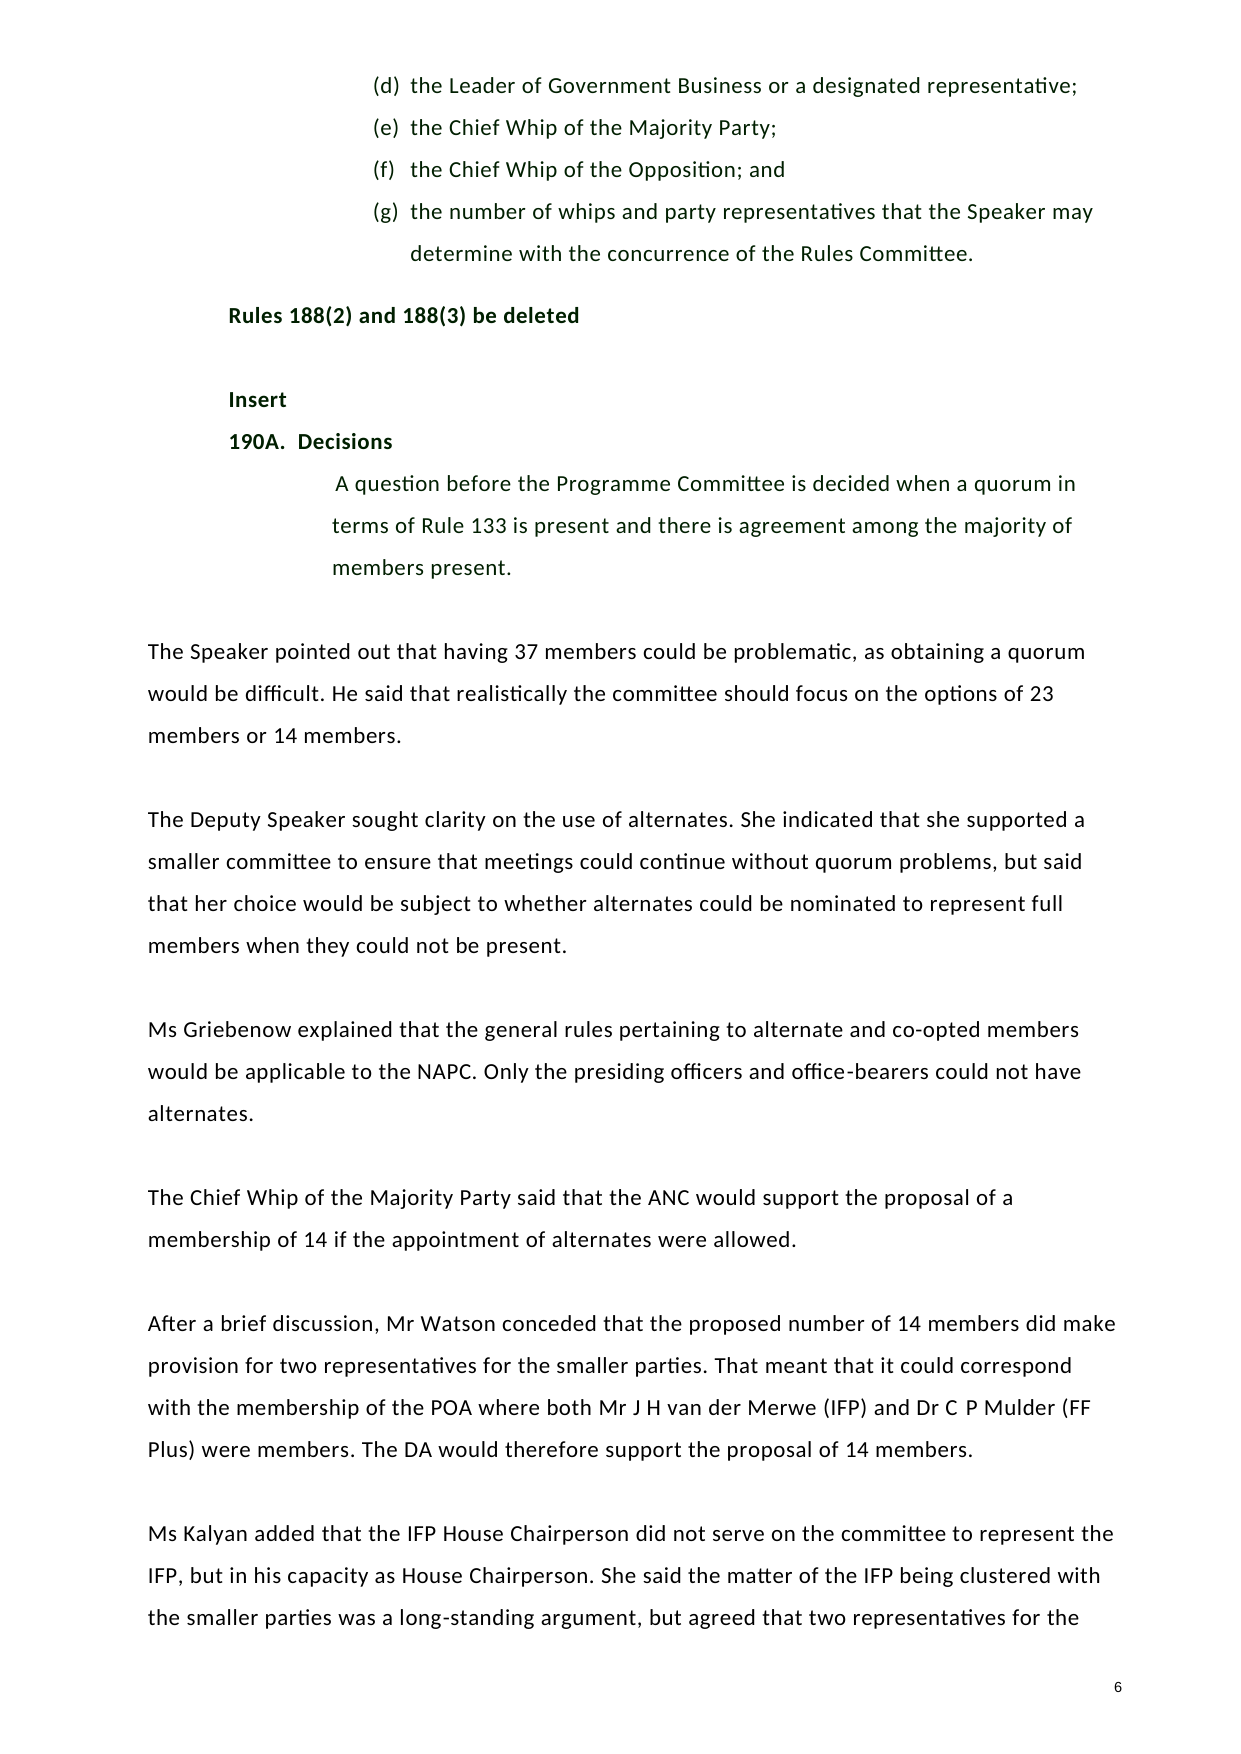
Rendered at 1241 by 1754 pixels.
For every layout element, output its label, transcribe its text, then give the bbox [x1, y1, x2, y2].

text The Deputy Speaker sought clarity on the use of alternates. She indicated that she supported a smaller committee to ensure that meetings could continue without quorum problems, but said that her choice would be subject to whether alternates could be nominated to represent full members when they could not be present. [148, 805, 1122, 959]
text 190A. Decisions [153, 427, 1122, 456]
text The Speaker pointed out that having 37 members could be problematic, as obtaining a quorum would be difficult. He said that realistically the committee should focus on the options of 23 members or 14 members. [148, 637, 1122, 749]
text Rules 188(2) and 188(3) be deleted [185, 302, 1122, 329]
list the Chief Whip of the Majority Party; [373, 113, 1122, 141]
list the number of whips and party representatives that the Speaker may determine with the concurrence of the Rules Committee. [373, 197, 1122, 267]
text After a brief discussion, Mr Watson conceded that the proposed number of 14 members did make provision for two representatives for the smaller parties. That meant that it could correspond with the membership of the POA where both Mr J H van der Merwe (IFP) and Dr C P Mulder (FF Plus) were members. The DA would therefore support the proposal of 14 members. [148, 1309, 1122, 1463]
text A question before the Programme Committee is decided when a quorum in terms of Rule 133 is present and there is agreement among the majority of members present. [332, 469, 1122, 581]
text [148, 1519, 1122, 1631]
text The Chief Whip of the Majority Party said that the ANC would support the proposal of a membership of 14 if the appointment of alternates were allowed. [148, 1183, 1122, 1253]
text Insert [153, 386, 1122, 413]
text Ms Griebenow explained that the general rules pertaining to alternate and co-opted members would be applicable to the NAPC. Only the presiding officers and office-bearers could not have alternates. [148, 1015, 1122, 1127]
list the Chief Whip of the Opposition; and [373, 155, 1122, 183]
list the Leader of Government Business or a designated representative; [373, 71, 1122, 99]
